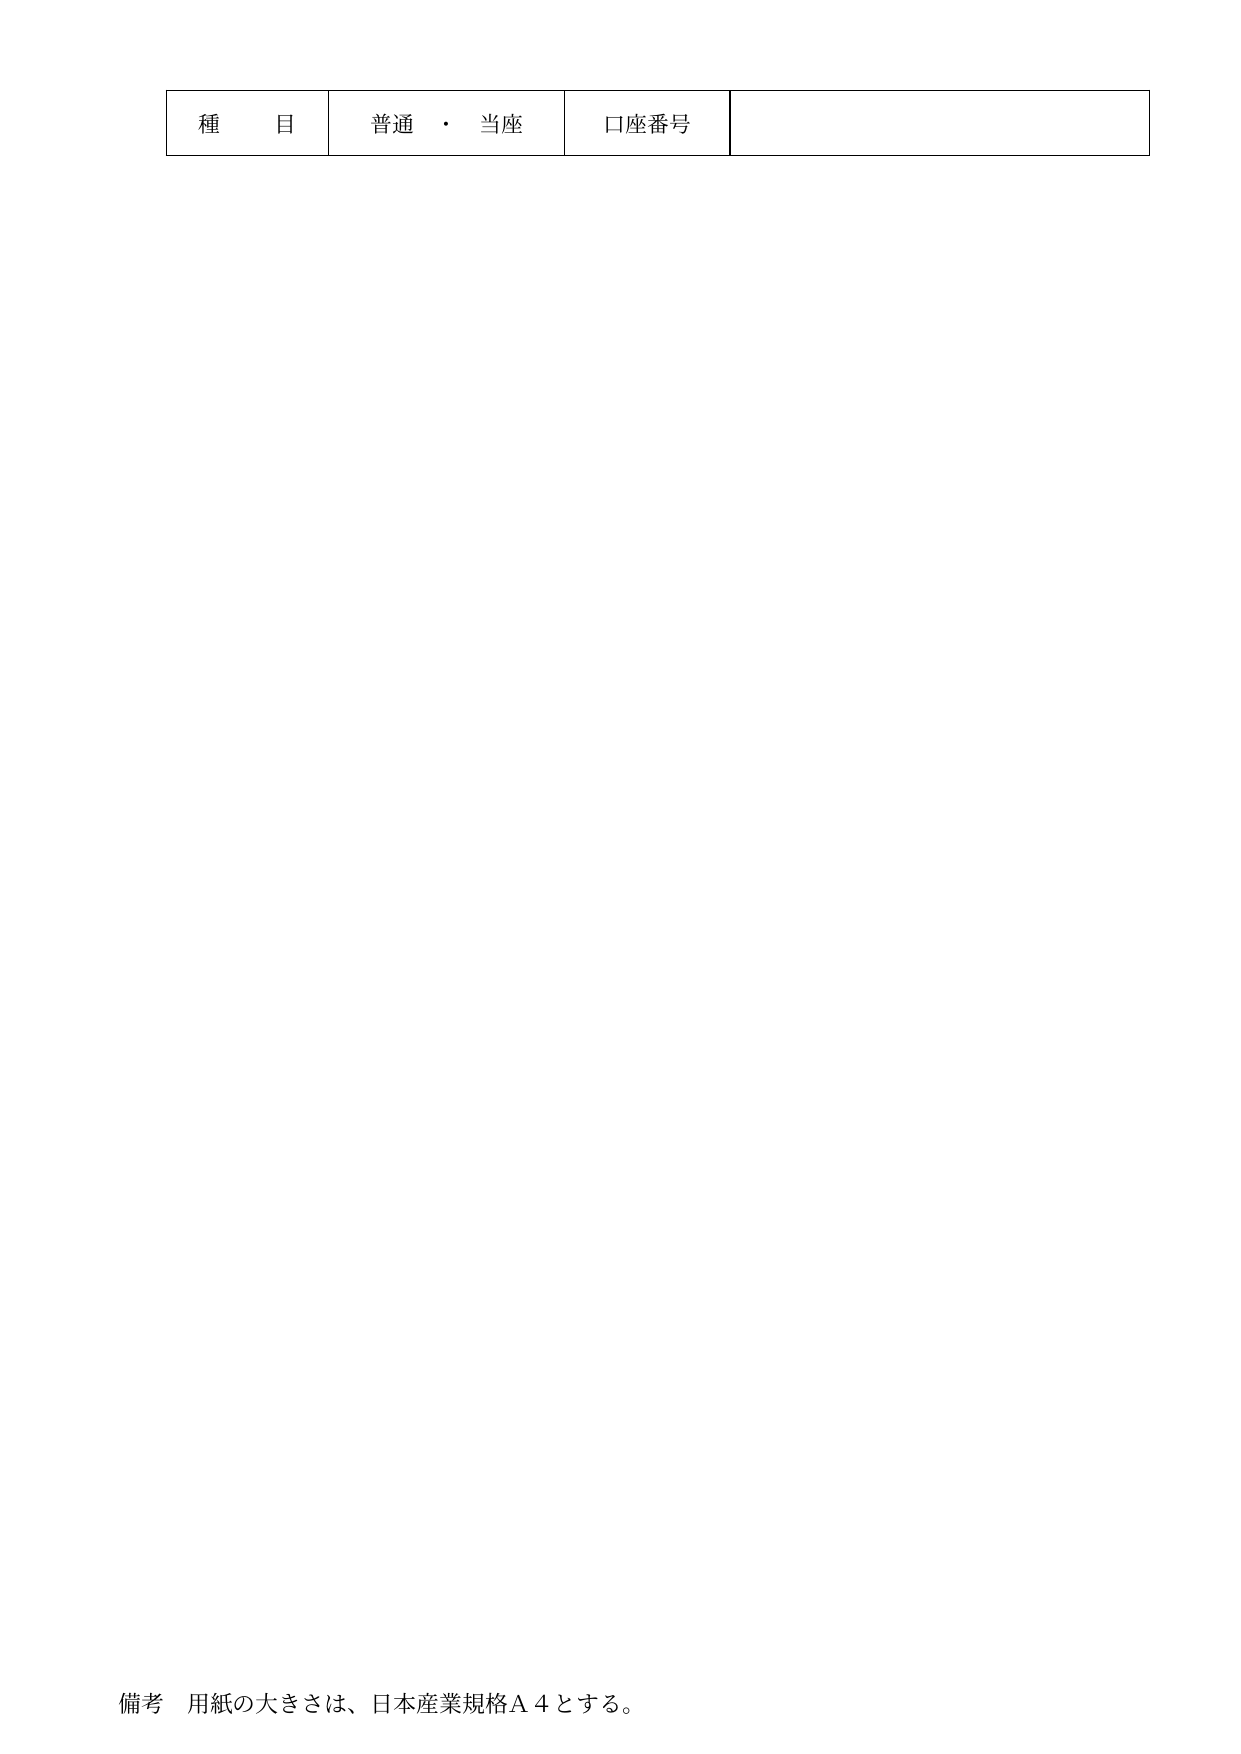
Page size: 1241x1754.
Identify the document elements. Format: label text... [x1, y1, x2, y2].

table_cell 口座番号 [565, 91, 729, 154]
table_cell 普通 ・ 当座 [329, 91, 564, 154]
table_cell 種 目 [167, 91, 328, 154]
table_cell [731, 91, 1149, 154]
